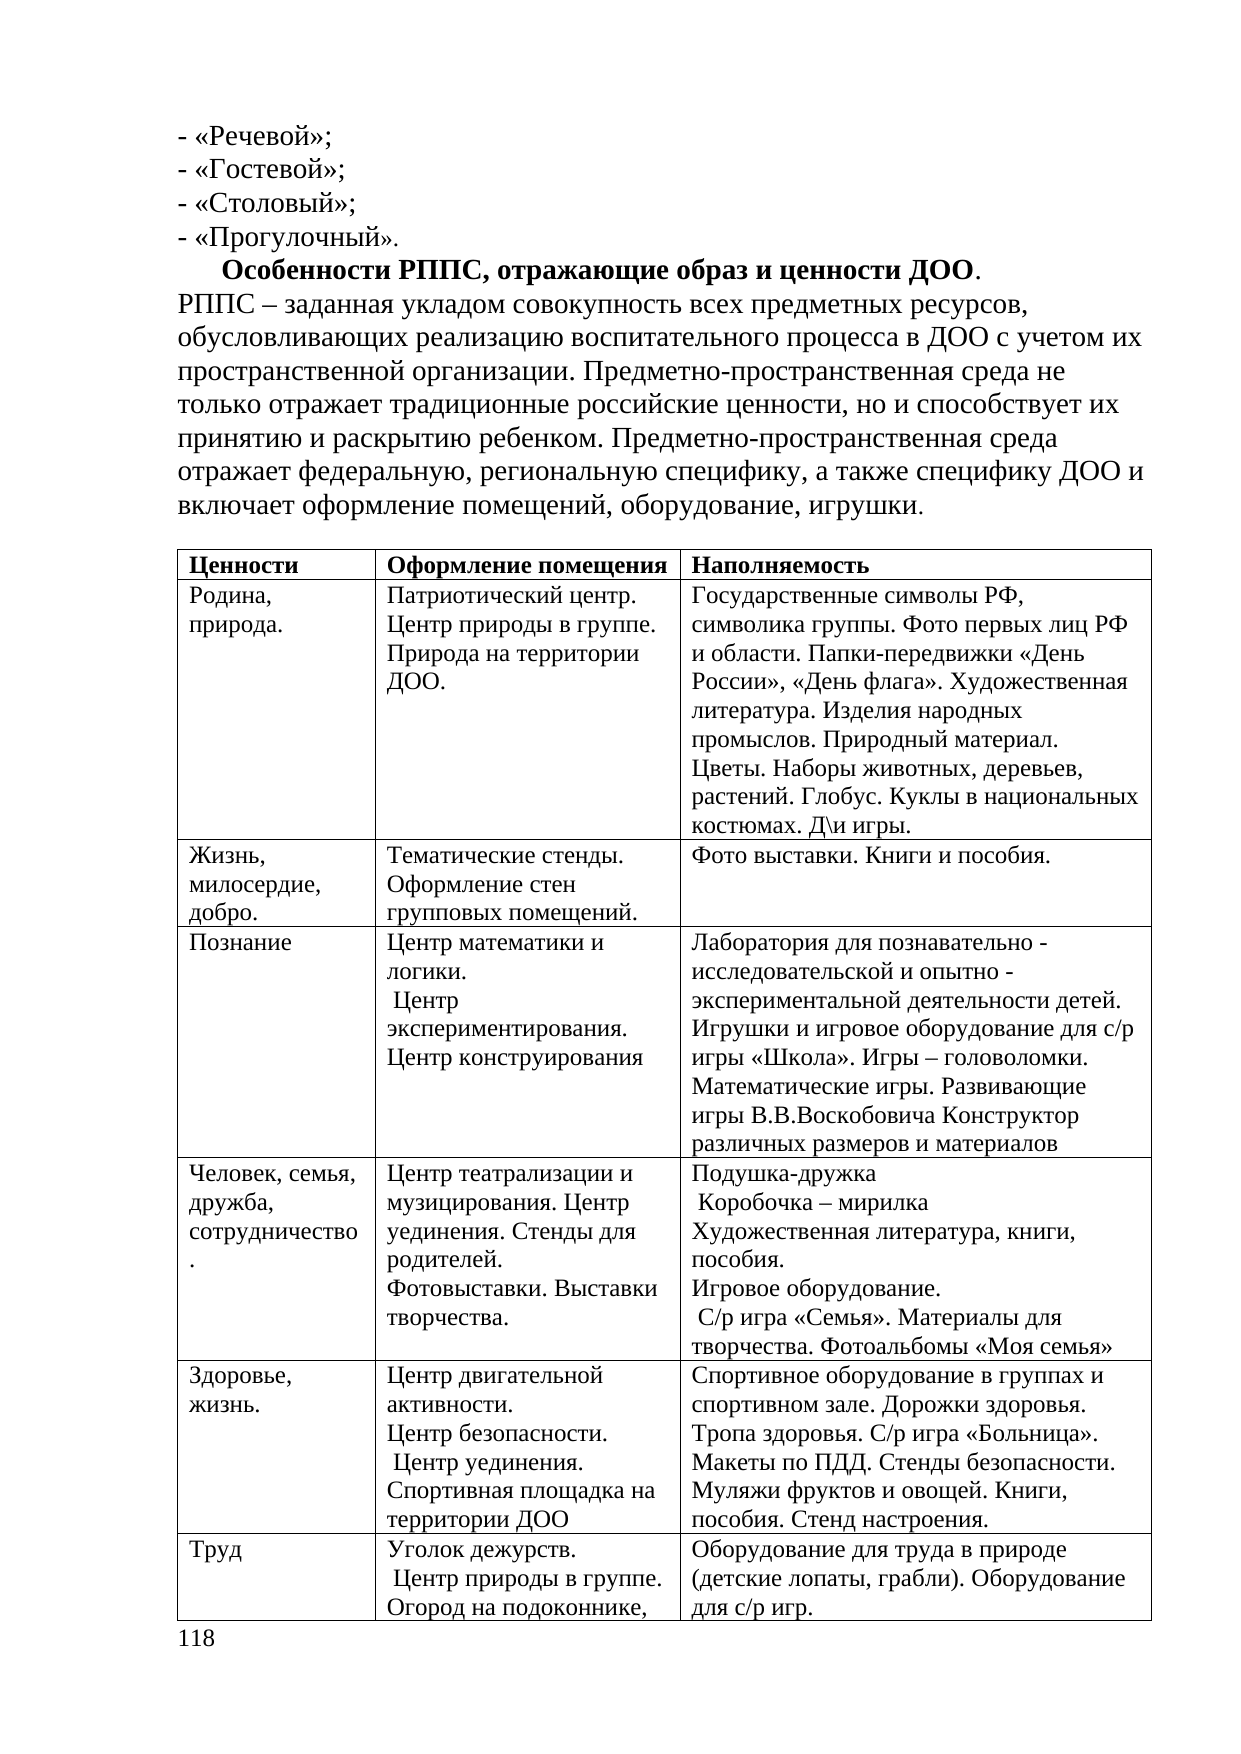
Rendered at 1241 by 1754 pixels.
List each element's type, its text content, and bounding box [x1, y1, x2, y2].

table_cell Центр театрализации и музицирования. Центр уединения. Стенды для родителей. Фотовыставки. Выставки творчества. [376, 1158, 680, 1359]
table_cell Подушка-дружка Коробочка – мирилка Художественная литература, книги, пособия. Игровое оборудование. С/р игра «Семья». Материалы для творчества. Фотоальбомы «Моя семья» [681, 1158, 1151, 1359]
table_cell Государственные символы РФ, символика группы. Фото первых лиц РФ и области. Папки-передвижки «День России», «День флага». Художественная литература. Изделия народных промыслов. Природный материал. Цветы. Наборы животных, деревьев, растений. Глобус. Куклы в национальных костюмах. Д\и игры. [681, 580, 1151, 839]
table_cell Фото выставки. Книги и пособия. [681, 840, 1151, 926]
table_cell Труд [178, 1534, 375, 1620]
text - «Речевой»; [177, 118, 1152, 152]
table_cell Жизнь, милосердие, добро. [178, 840, 375, 926]
text - «Гостевой»; [177, 152, 1152, 185]
table_cell Спортивное оборудование в группах и спортивном зале. Дорожки здоровья. Тропа здоровья. С/р игра «Больница». Макеты по ПДД. Стенды безопасности. Муляжи фруктов и овощей. Книги, пособия. Стенд настроения. [681, 1361, 1151, 1533]
table_cell Познание [178, 927, 375, 1157]
table_cell Родина, природа. [178, 580, 375, 839]
table_cell Патриотический центр. Центр природы в группе. Природа на территории ДОО. [376, 580, 680, 839]
text - «Прогулочный». [177, 219, 1152, 252]
table_cell Здоровье, жизнь. [178, 1361, 375, 1533]
table_cell Центр математики и логики. Центр экспериментирования. Центр конструирования [376, 927, 680, 1157]
text Особенности РППС, отражающие образ и ценности ДОО. [177, 252, 1152, 286]
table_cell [681, 1534, 1151, 1620]
table_header Наполняемость [681, 550, 1151, 579]
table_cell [376, 1534, 680, 1620]
table_cell Центр двигательной активности. Центр безопасности. Центр уединения. Спортивная площадка на территории ДОО [376, 1361, 680, 1533]
table_cell Человек, семья, дружба, сотрудничество. [178, 1158, 375, 1359]
table_cell Тематические стенды. Оформление стен групповых помещений. [376, 840, 680, 926]
table_header Ценности [178, 550, 375, 579]
text РППС – заданная укладом совокупность всех предметных ресурсов, обусловливающих реализацию воспитательного процесса в ДОО с учетом их пространственной организации. Предметно-пространственная среда не только отражает традиционные российские ценности, но и способствует их принятию и раскрытию ребенком. Предметно-пространственная среда отражает федеральную, региональную специфику, а также специфику ДОО и включает оформление помещений, оборудование, игрушки. [177, 286, 1152, 521]
text - «Столовый»; [177, 185, 1152, 219]
table_cell Лаборатория для познавательно - исследовательской и опытно - экспериментальной деятельности детей. Игрушки и игровое оборудование для с/р игры «Школа». Игры – головоломки. Математические игры. Развивающие игры В.В.Воскобовича Конструктор различных размеров и материалов [681, 927, 1151, 1157]
table_header Оформление помещения [376, 550, 680, 579]
